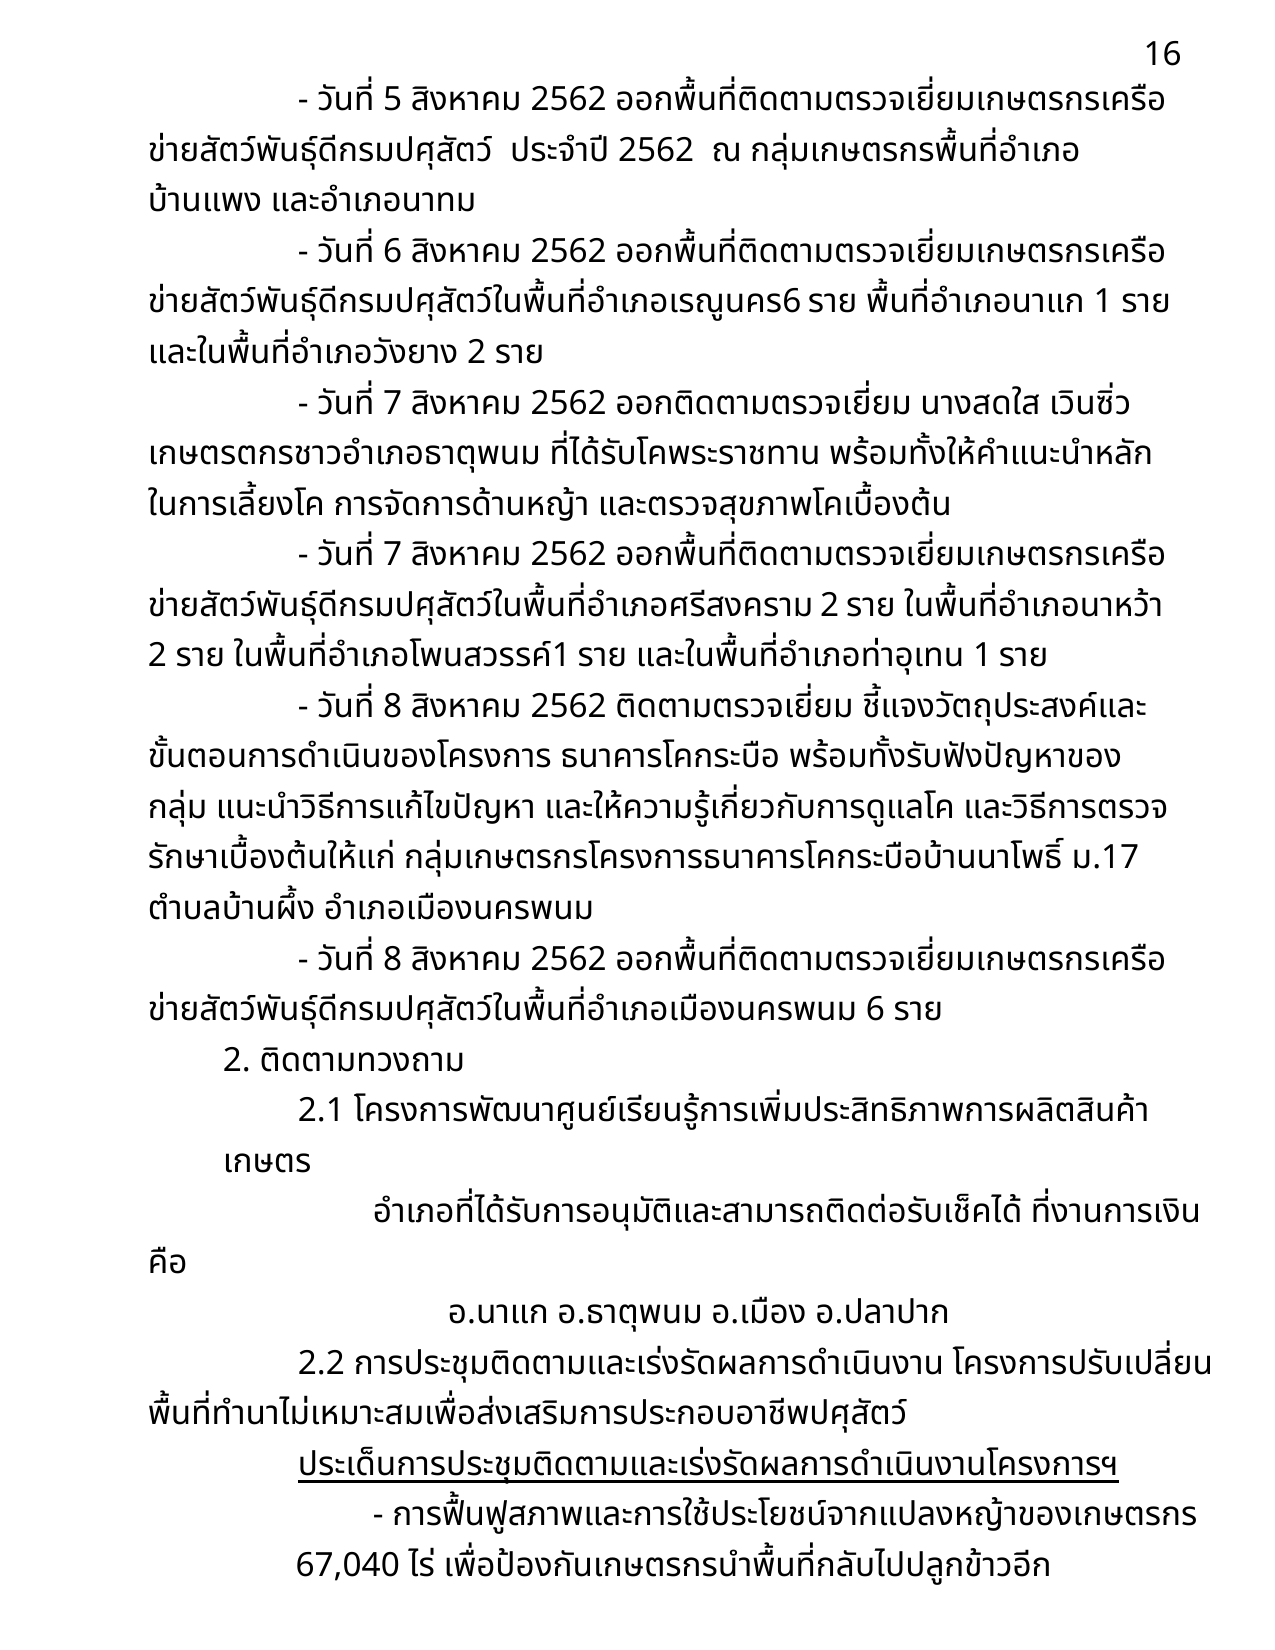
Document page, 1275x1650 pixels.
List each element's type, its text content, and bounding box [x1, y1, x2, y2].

text - วันที่ 5 สิงหาคม 2562 ออกพื้นที่ติดตามตรวจเยี่ยมเกษตรกรเครือข่ายสัตว์พันธุ์ดีกรมปศุสัตว์​ ประจำปี 2562 ณ​ กลุ่มเกษตรกรพื้นที่อำเภอบ้านแพง​ และอำเภอนาทม [148, 75, 1181, 227]
text อ.นาแก อ.ธาตุพนม อ.เมือง อ.ปลาปาก [148, 1288, 1240, 1339]
text - การฟื้นฟูสภาพและการใช้ประโยชน์จากแปลงหญ้าของเกษตรกร 67,040 ไร่ เพื่อป้องกันเกษตรกรนำพื้นที่กลับไปปลูกข้าวอีก [295, 1490, 1240, 1591]
text - วันที่ 8 สิงหาคม 2562 ติดตามตรวจเยี่ยม ชี้แจงวัตถุประสงค์และขั้นตอนการดำเนินของโครงการ ธนาคารโคกระบือ พร้อมทั้งรับฟังปัญหาของกลุ่ม แนะนำวิธีการแก้ไขปัญหา และให้ความรู้เกี่ยวกับการดูแลโค และวิธีการตรวจรักษาเบื้องต้นให้แก่ กลุ่มเกษตรกรโครงการธนาคารโคกระบือบ้านนาโพธิ์ ม.17 ตำบลบ้านผึ้ง อำเภอเมืองนครพนม [148, 682, 1181, 934]
text - วันที่ 7 สิงหาคม 2562 ออกพื้นที่ติดตามตรวจเยี่ยมเกษตรกรเครือข่ายสัตว์พันธุ์ดีกรมปศุสัตว์​ในพื้นที่อำเภอศรีสงคราม2ราย​ ในพื้นที่อำเภอนาหว้า 2 ราย​ ในพื้นที่อำเภอโพนสวรรค์1ราย​ และในพื้นที่อำเภอท่าอุเทน 1ราย [148, 530, 1181, 682]
text 2.1 โครงการพัฒนาศูนย์เรียนรู้การเพิ่มประสิทธิภาพการผลิตสินค้าเกษตร [223, 1086, 1181, 1187]
text ประเด็นการประชุมติดตามและเร่งรัดผลการดำเนินงานโครงการฯ [148, 1440, 1240, 1490]
text 2. ติดตามทวงถาม [148, 1036, 1211, 1086]
text - วันที่ 6 สิงหาคม 2562 ออกพื้นที่ติดตามตรวจเยี่ยมเกษตรกรเครือข่ายสัตว์พันธุ์ดีกรมปศุสัตว์​ในพื้นที่อำเภอเรณูนคร​6ราย พื้นที่อำเภอนาแก 1 รายและในพื้นที่อำเภอวังยาง 2 ราย [148, 227, 1181, 378]
text - วันที่ 8 สิงหาคม 2562 ออกพื้นที่ติดตามตรวจเยี่ยมเกษตรกรเครือข่ายสัตว์พันธุ์ดีกรมปศุสัตว์​ในพื้นที่อำเภอเมืองนครพนม​ 6 ราย [148, 934, 1181, 1036]
text 2.2 การประชุมติดตามและเร่งรัดผลการดำเนินงาน โครงการปรับเปลี่ยนพื้นที่ทำนาไม่เหมาะสมเพื่อส่งเสริมการประกอบอาชีพปศุสัตว์ [148, 1339, 1240, 1440]
text - วันที่ 7 สิงหาคม 2562 ออกติดตามตรวจเยี่ยม นางสดใส เวินซิ่ว เกษตรตกรชาวอำเภอธาตุพนม ที่ได้รับโคพระราชทาน พร้อมทั้งให้คำแนะนำหลักในการเลี้ยงโค การจัดการด้านหญ้า และตรวจสุขภาพโคเบื้องต้น [148, 378, 1181, 530]
text อำเภอที่ได้รับการอนุมัติและสามารถติดต่อรับเช็คได้ ที่งานการเงิน คือ [148, 1187, 1240, 1288]
